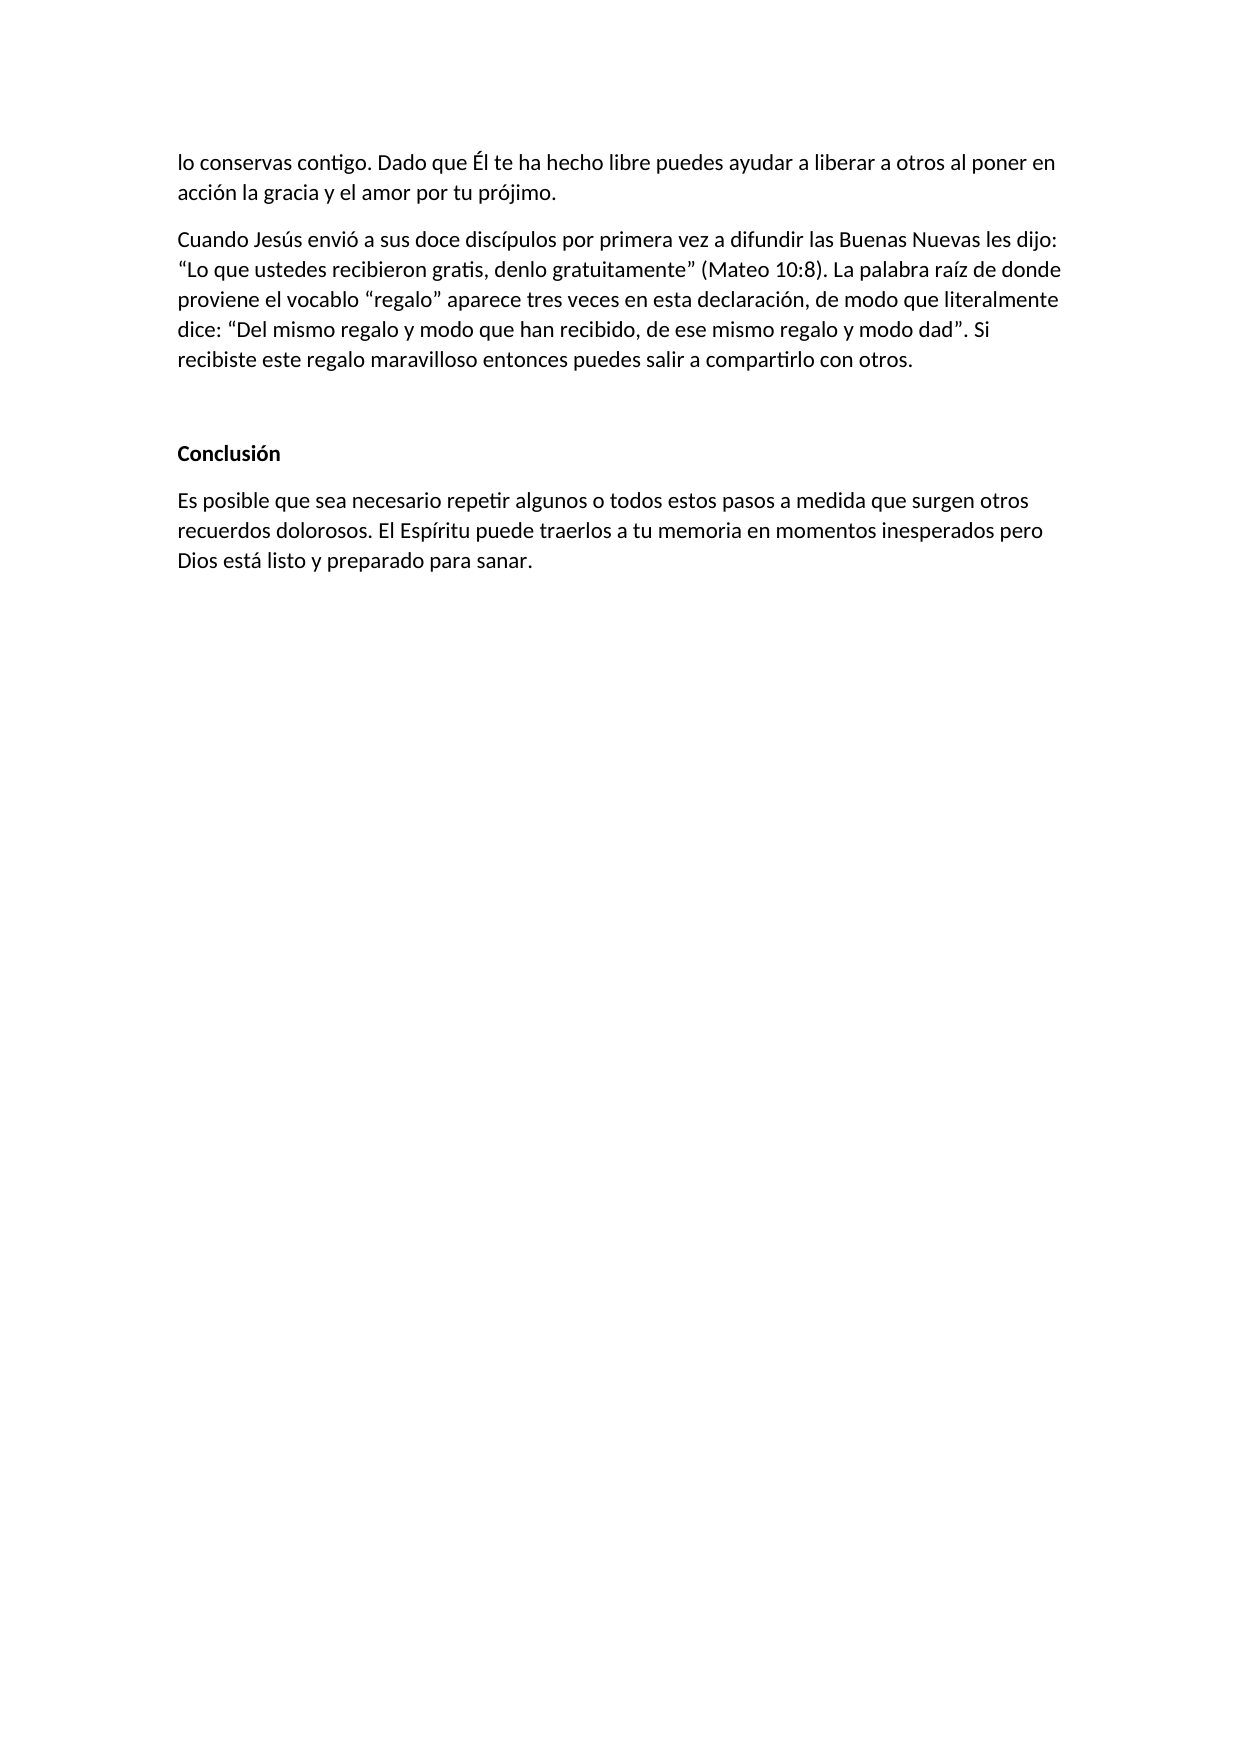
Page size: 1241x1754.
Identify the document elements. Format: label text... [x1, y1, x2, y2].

text Cuando Jesús envió a sus doce discípulos por primera vez a difundir las Buenas Nuevas les dijo: “Lo que ustedes recibieron gratis, denlo gratuitamente” (Mateo 10:8). La palabra raíz de donde proviene el vocablo “regalo” aparece tres veces en esta declaración, de modo que literalmente dice: “Del mismo regalo y modo que han recibido, de ese mismo regalo y modo dad”. Si recibiste este regalo maravilloso entonces puedes salir a compartirlo con otros. [177, 225, 1063, 373]
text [177, 148, 1063, 206]
text Conclusión [177, 439, 1063, 467]
text Es posible que sea necesario repetir algunos o todos estos pasos a medida que surgen otros recuerdos dolorosos. El Espíritu puede traerlos a tu memoria en momentos inesperados pero Dios está listo y preparado para sanar. [177, 486, 1063, 574]
